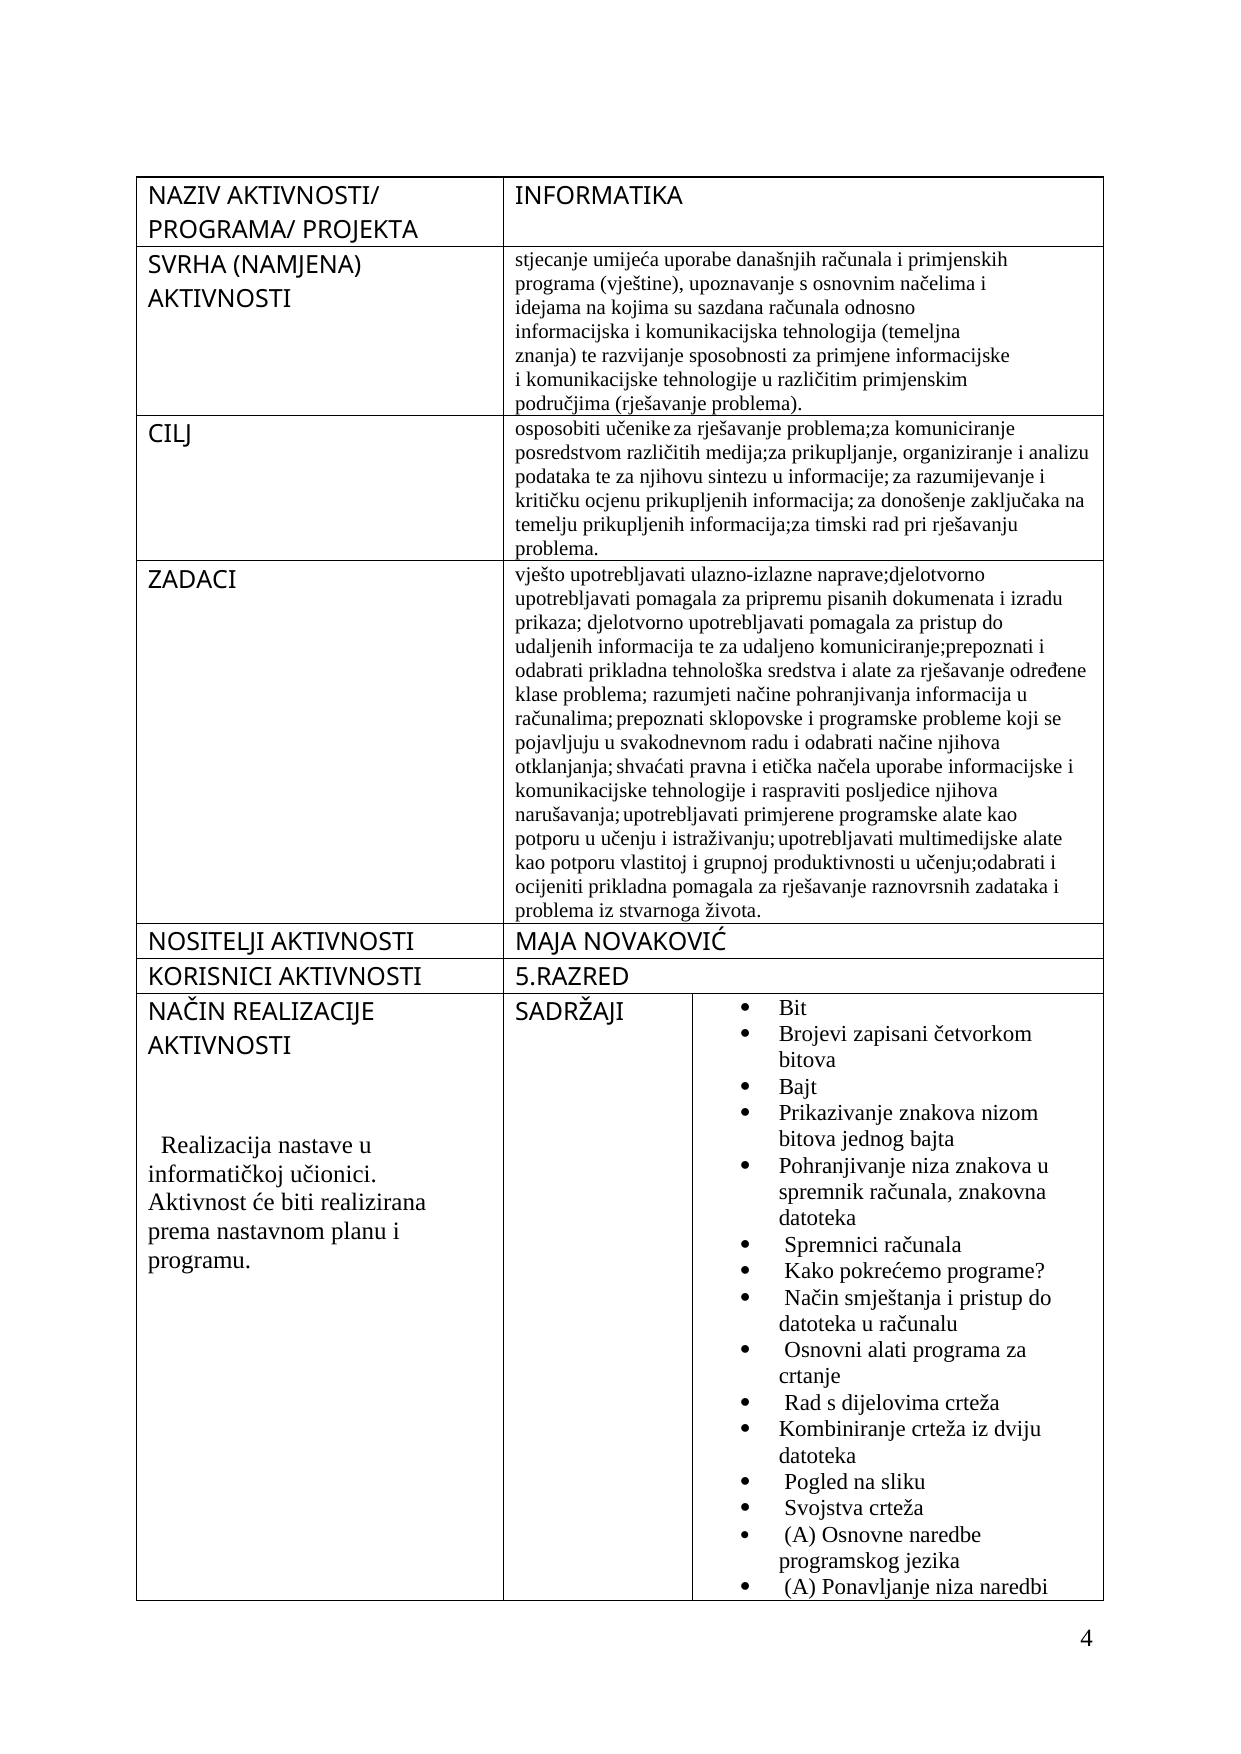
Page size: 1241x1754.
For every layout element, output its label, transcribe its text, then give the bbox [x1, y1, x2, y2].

table_cell stjecanje umijeća uporabe današnjih računala i primjenskih programa (vještine), upoznavanje s osnovnim načelima i idejama na kojima su sazdana računala odnosno informacijska i komunikacijska tehnologija (temeljna znanja) te razvijanje sposobnosti za primjene informacijske i komunikacijske tehnologije u različitim primjenskim područjima (rješavanje problema). [504, 247, 1103, 415]
table_cell MAJA NOVAKOVIĆ [504, 924, 1103, 957]
table_cell vješto upotrebljavati ulazno-izlazne naprave;djelotvorno upotrebljavati pomagala za pripremu pisanih dokumenata i izradu prikaza; djelotvorno upotrebljavati pomagala za pristup do udaljenih informacija te za udaljeno komuniciranje;prepoznati i odabrati prikladna tehnološka sredstva i alate za rješavanje određene klase problema; razumjeti načine pohranjivanja informacija u računalima; prepoznati sklopovske i programske probleme koji se pojavljuju u svakodnevnom radu i odabrati načine njihova otklanjanja; shvaćati pravna i etička načela uporabe informacijske i komunikacijske tehnologije i raspraviti posljedice njihova narušavanja; upotrebljavati primjerene programske alate kao potporu u učenju i istraživanju; upotrebljavati multimedijske alate kao potporu vlastitoj i grupnoj produktivnosti u učenju;odabrati i ocijeniti prikladna pomagala za rješavanje raznovrsnih zadataka i problema iz stvarnoga života. [504, 561, 1103, 922]
table_cell osposobiti učenike za rješavanje problema;za komuniciranje posredstvom različitih medija;za prikupljanje, organiziranje i analizu podataka te za njihovu sintezu u informacije; za razumijevanje i kritičku ocjenu prikupljenih informacija; za donošenje zaključaka na temelju prikupljenih informacija;za timski rad pri rješavanju problema. [504, 416, 1103, 560]
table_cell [137, 994, 503, 1600]
table_header NAZIV AKTIVNOSTI/ PROGRAMA/ PROJEKTA [137, 178, 503, 246]
table_header INFORMATIKA [504, 178, 1103, 246]
table_cell 5.RAZRED [504, 959, 1103, 993]
table_cell SADRŽAJI [504, 994, 692, 1600]
table_cell CILJ [137, 416, 503, 560]
table_cell KORISNICI AKTIVNOSTI [137, 959, 503, 993]
table_cell SVRHA (NAMJENA) AKTIVNOSTI [137, 247, 503, 415]
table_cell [693, 994, 1103, 1600]
table_cell NOSITELJI AKTIVNOSTI [137, 924, 503, 957]
table_cell ZADACI [137, 561, 503, 922]
